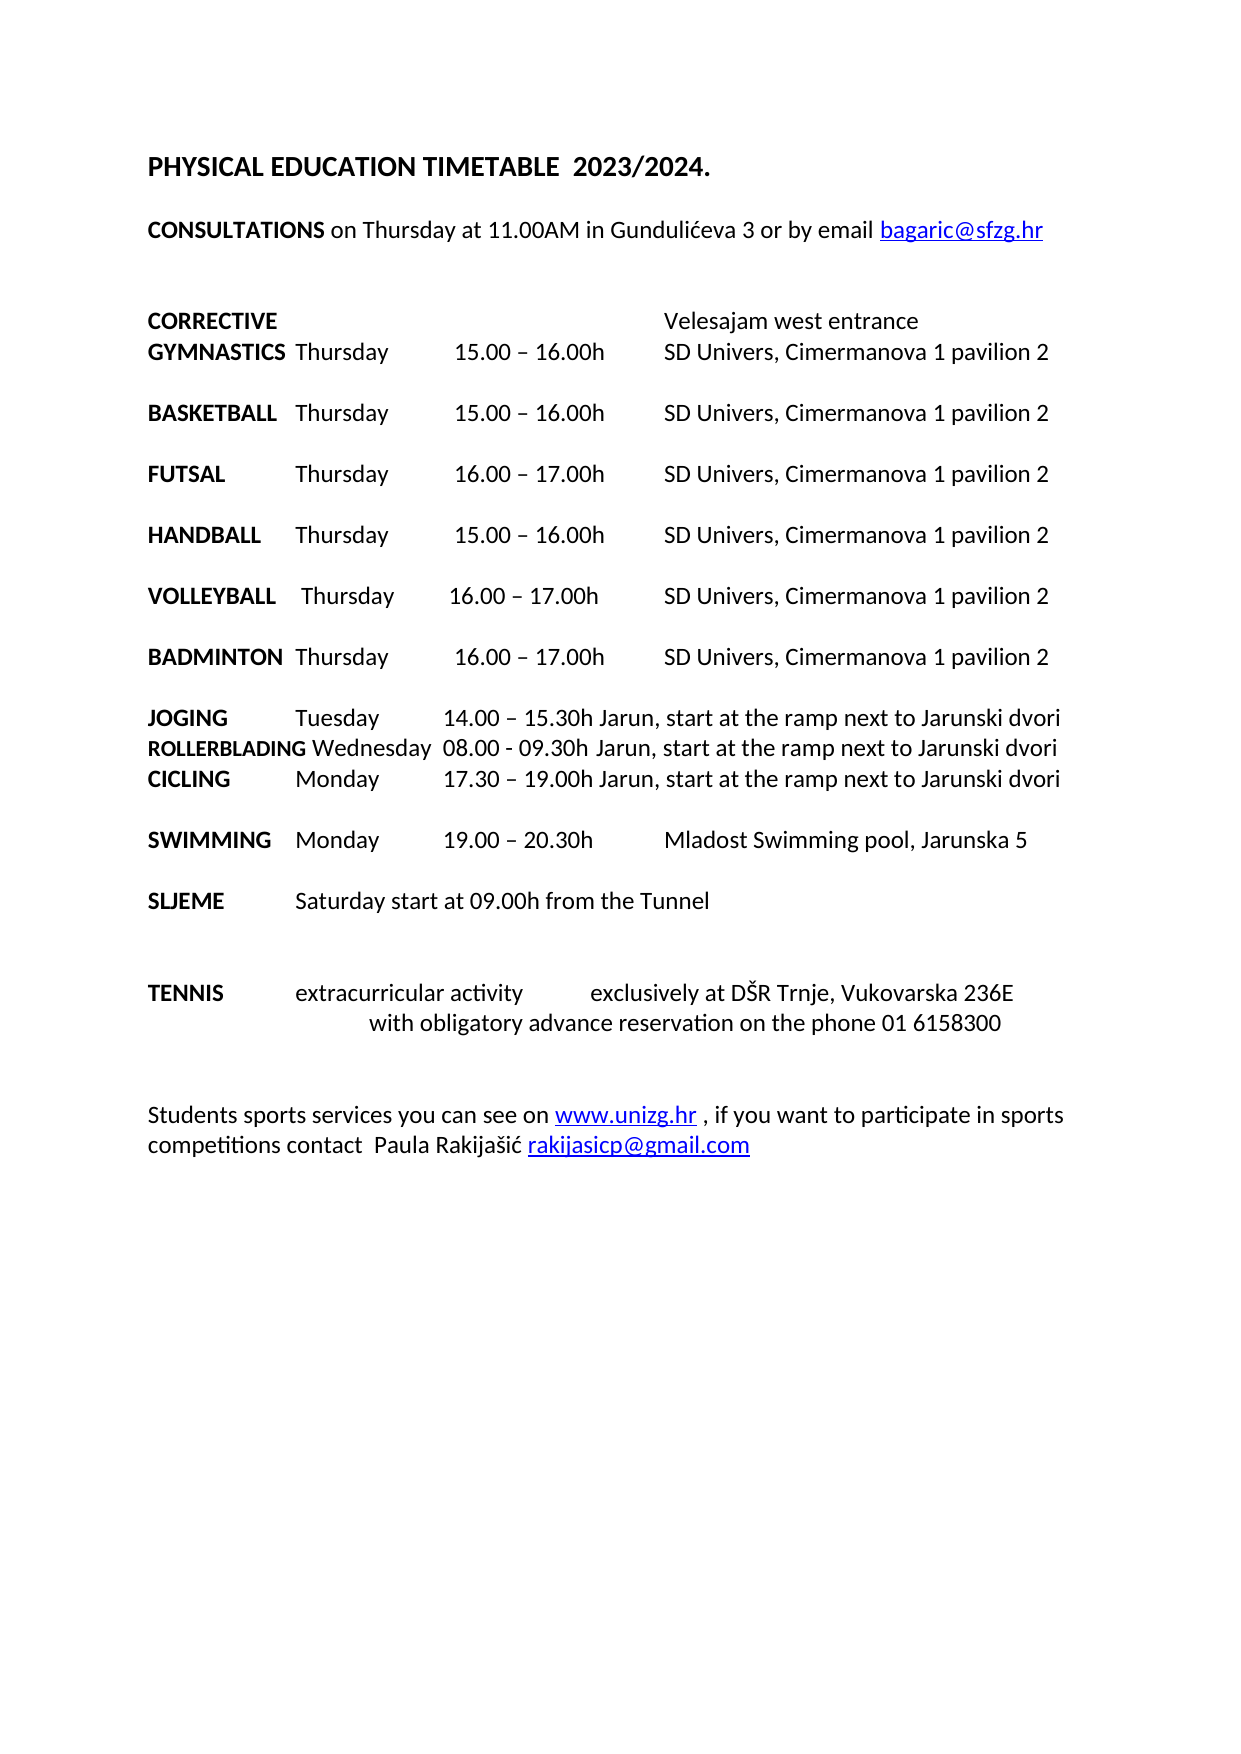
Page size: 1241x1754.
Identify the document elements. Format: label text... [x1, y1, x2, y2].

text BADMINTON Thursday 16.00 – 17.00h SD Univers, Cimermanova 1 pavilion 2 [148, 641, 1093, 672]
text CONSULTATIONS on Thursday at 11.00AM in Gundulićeva 3 or by email bagaric@sfzg.hr [148, 214, 1093, 244]
text JOGING Tuesday 14.00 – 15.30h Jarun, start at the ramp next to Jarunski dvori [148, 702, 1093, 733]
text with obligatory advance reservation on the phone 01 6158300 [295, 1007, 1093, 1038]
text GYMNASTICS Thursday 15.00 – 16.00h SD Univers, Cimermanova 1 pavilion 2 [148, 336, 1093, 366]
text SLJEME Saturday start at 09.00h from the Tunnel [148, 885, 1093, 916]
text Students sports services you can see on www.unizg.hr , if you want to participate in sports competitions contact Paula Rakijašić rakijasicp@gmail.com [148, 1099, 1093, 1160]
text TENNIS extracurricular activity exclusively at DŠR Trnje, Vukovarska 236E [148, 977, 1093, 1007]
text SWIMMING Monday 19.00 – 20.30h Mladost Swimming pool, Jarunska 5 [148, 824, 1093, 855]
text CICLING Monday 17.30 – 19.00h Jarun, start at the ramp next to Jarunski dvori [148, 763, 1093, 794]
text BASKETBALL Thursday 15.00 – 16.00h SD Univers, Cimermanova 1 pavilion 2 [148, 397, 1093, 427]
text PHYSICAL EDUCATION TIMETABLE 2023/2024. [148, 148, 1093, 183]
text HANDBALL Thursday 15.00 – 16.00h SD Univers, Cimermanova 1 pavilion 2 [148, 519, 1093, 549]
text CORRECTIVE Velesajam west entrance [148, 305, 1093, 336]
text VOLLEYBALL Thursday 16.00 – 17.00h SD Univers, Cimermanova 1 pavilion 2 [148, 580, 1093, 611]
text FUTSAL Thursday 16.00 – 17.00h SD Univers, Cimermanova 1 pavilion 2 [148, 458, 1093, 488]
text ROLLERBLADING Wednesday 08.00 - 09.30h Jarun, start at the ramp next to Jarunski dvori [148, 733, 1093, 763]
